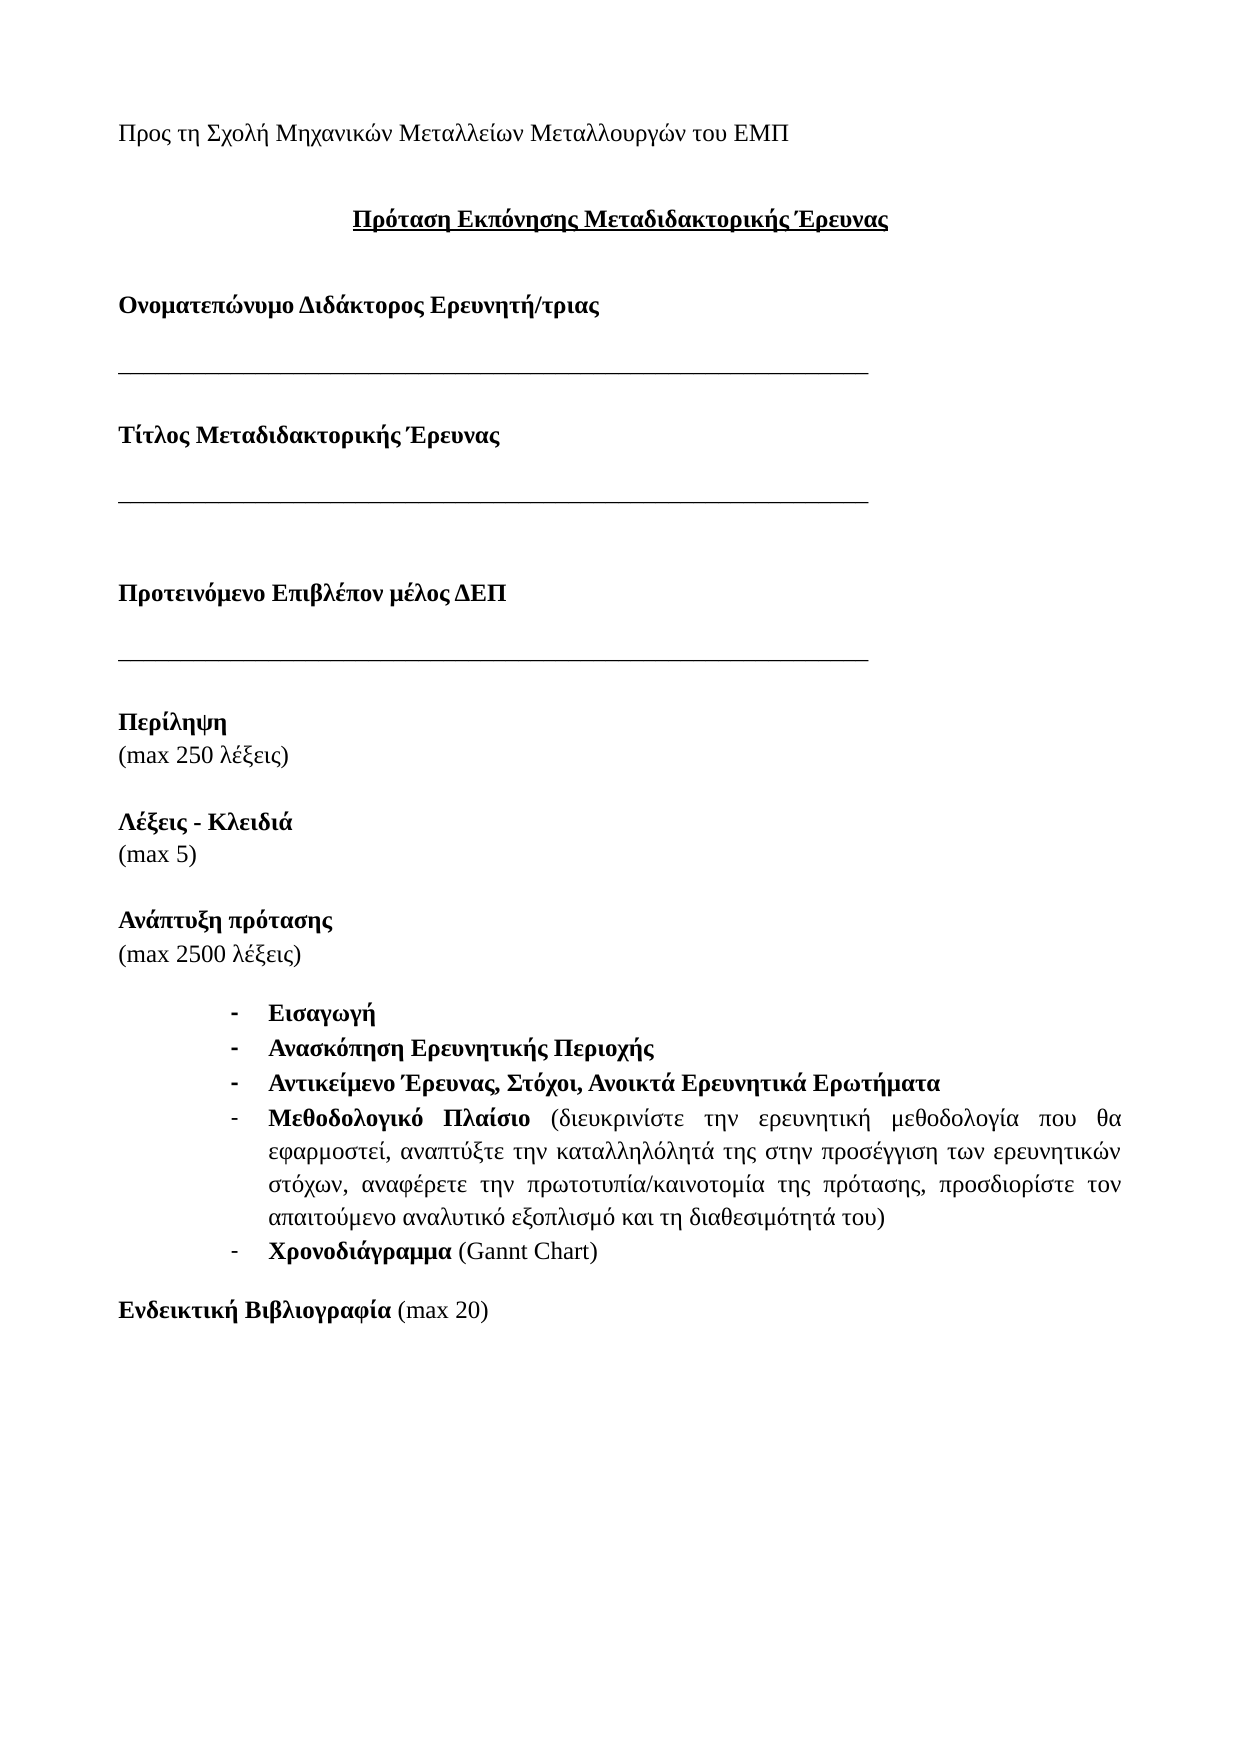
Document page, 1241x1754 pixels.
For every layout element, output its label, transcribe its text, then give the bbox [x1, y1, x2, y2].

text (max 250 λέξεις) [118, 741, 1122, 769]
text Τίτλος Μεταδιδακτορικής Έρευνας [118, 420, 1122, 449]
list Χρονοδιάγραμμα (Gannt Chart) [231, 1236, 1122, 1266]
list Αντικείμενο Έρευνας, Στόχοι, Ανοικτά Ερευνητικά Ερωτήματα [231, 1067, 1122, 1097]
text Ονοματεπώνυμο Διδάκτορος Ερευνητή/τριας [118, 291, 1122, 319]
text ____________________________________________________________ [118, 477, 1122, 506]
list Εισαγωγή [231, 997, 1122, 1027]
list Ανασκόπηση Ερευνητικής Περιοχής [231, 1032, 1122, 1062]
text Λέξεις - Κλειδιά [118, 807, 1122, 835]
text Πρόταση Εκπόνησης Μεταδιδακτορικής Έρευνας [118, 204, 1122, 233]
text (max 5) [118, 839, 1122, 868]
text Προτεινόμενο Επιβλέπον μέλος ΔΕΠ [118, 578, 1122, 607]
text (max 2500 λέξεις) [118, 939, 1122, 967]
text Ανάπτυξη πρότασης [118, 906, 1122, 934]
text ____________________________________________________________ [118, 348, 1122, 377]
text ____________________________________________________________ [118, 636, 1122, 664]
text Περίληψη [118, 707, 1122, 736]
text Προς τη Σχολή Μηχανικών Μεταλλείων Μεταλλουργών του ΕΜΠ [118, 118, 1122, 147]
text Ενδεικτική Βιβλιογραφία (max 20) [118, 1296, 1122, 1324]
list Μεθοδολογικό Πλαίσιο (διευκρινίστε την ερευνητική μεθοδολογία που θα εφαρμοστεί, αναπτύξτε την καταλληλόλητά της στην προσέγγιση των ερευνητικών στόχων, αναφέρετε την πρωτοτυπία/καινοτομία της πρότασης, προσδιορίστε τον απαιτούμενο αναλυτικό εξοπλισμό και τη διαθεσιμότητά του) [231, 1102, 1122, 1231]
